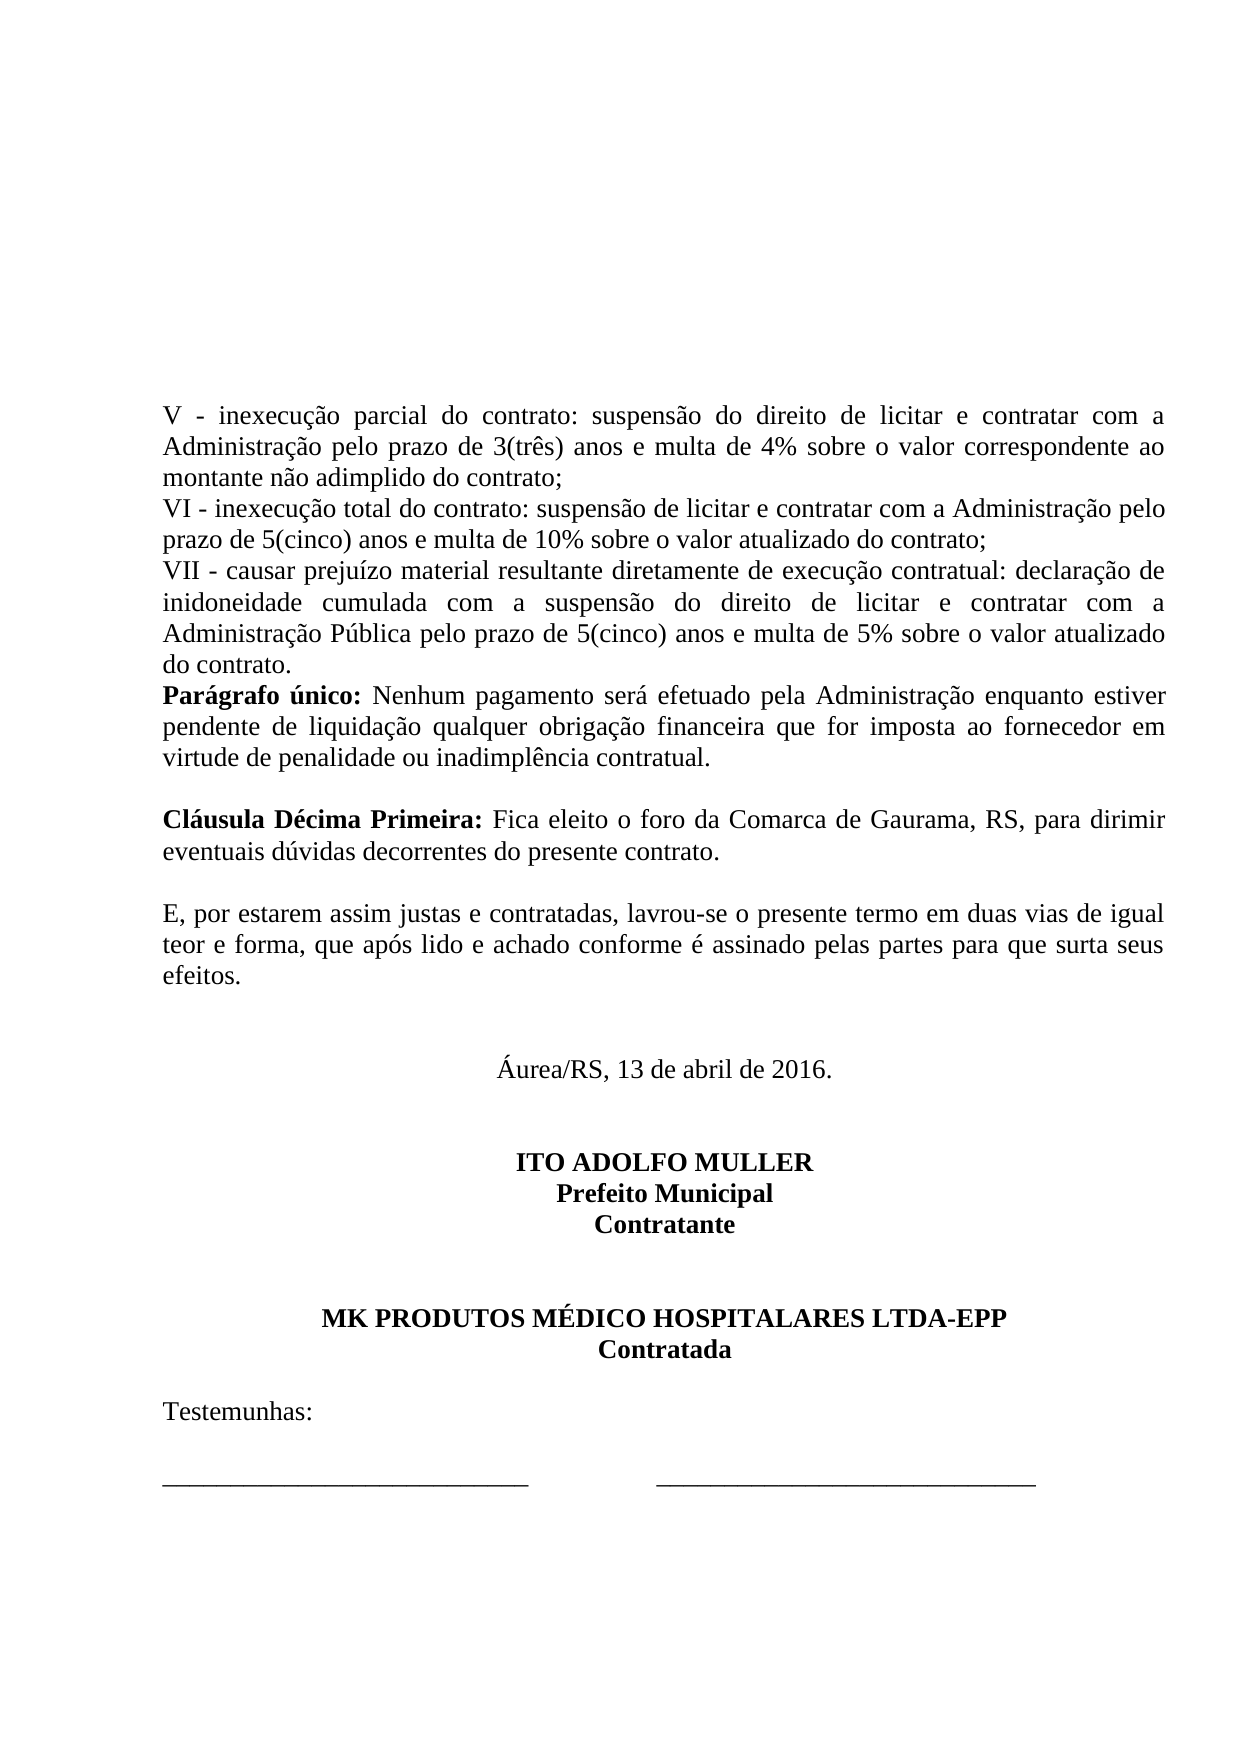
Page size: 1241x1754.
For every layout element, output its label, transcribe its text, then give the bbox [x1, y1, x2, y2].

text Prefeito Municipal [162, 1177, 1167, 1208]
text Contratante [162, 1208, 1167, 1240]
text Testemunhas: [162, 1395, 1167, 1427]
text V - inexecução parcial do contrato: suspensão do direito de licitar e contratar com a Administração pelo prazo de 3(três) anos e multa de 4% sobre o valor correspondente ao montante não adimplido do contrato; [162, 399, 1167, 492]
text Contratada [162, 1333, 1167, 1364]
text Áurea/RS, 13 de abril de 2016. [162, 1053, 1167, 1084]
text Parágrafo único: Nenhum pagamento será efetuado pela Administração enquanto estiver pendente de liquidação qualquer obrigação financeira que for imposta ao fornecedor em virtude de penalidade ou inadimplência contratual. [162, 679, 1167, 772]
text VI - inexecução total do contrato: suspensão de licitar e contratar com a Administração pelo prazo de 5(cinco) anos e multa de 10% sobre o valor atualizado do contrato; [162, 492, 1167, 554]
text MK PRODUTOS MÉDICO HOSPITALARES LTDA-EPP [162, 1302, 1167, 1333]
text ITO ADOLFO MULLER [162, 1146, 1167, 1177]
text Cláusula Décima Primeira: Fica eleito o foro da Comarca de Gaurama, RS, para dirimir eventuais dúvidas decorrentes do presente contrato. [162, 804, 1167, 866]
text ___________________________ ____________________________ [162, 1458, 1167, 1489]
text VII - causar prejuízo material resultante diretamente de execução contratual: declaração de inidoneidade cumulada com a suspensão do direito de licitar e contratar com a Administração Pública pelo prazo de 5(cinco) anos e multa de 5% sobre o valor atualizado do contrato. [162, 554, 1167, 679]
text E, por estarem assim justas e contratadas, lavrou-se o presente termo em duas vias de igual teor e forma, que após lido e achado conforme é assinado pelas partes para que surta seus efeitos. [162, 897, 1167, 991]
